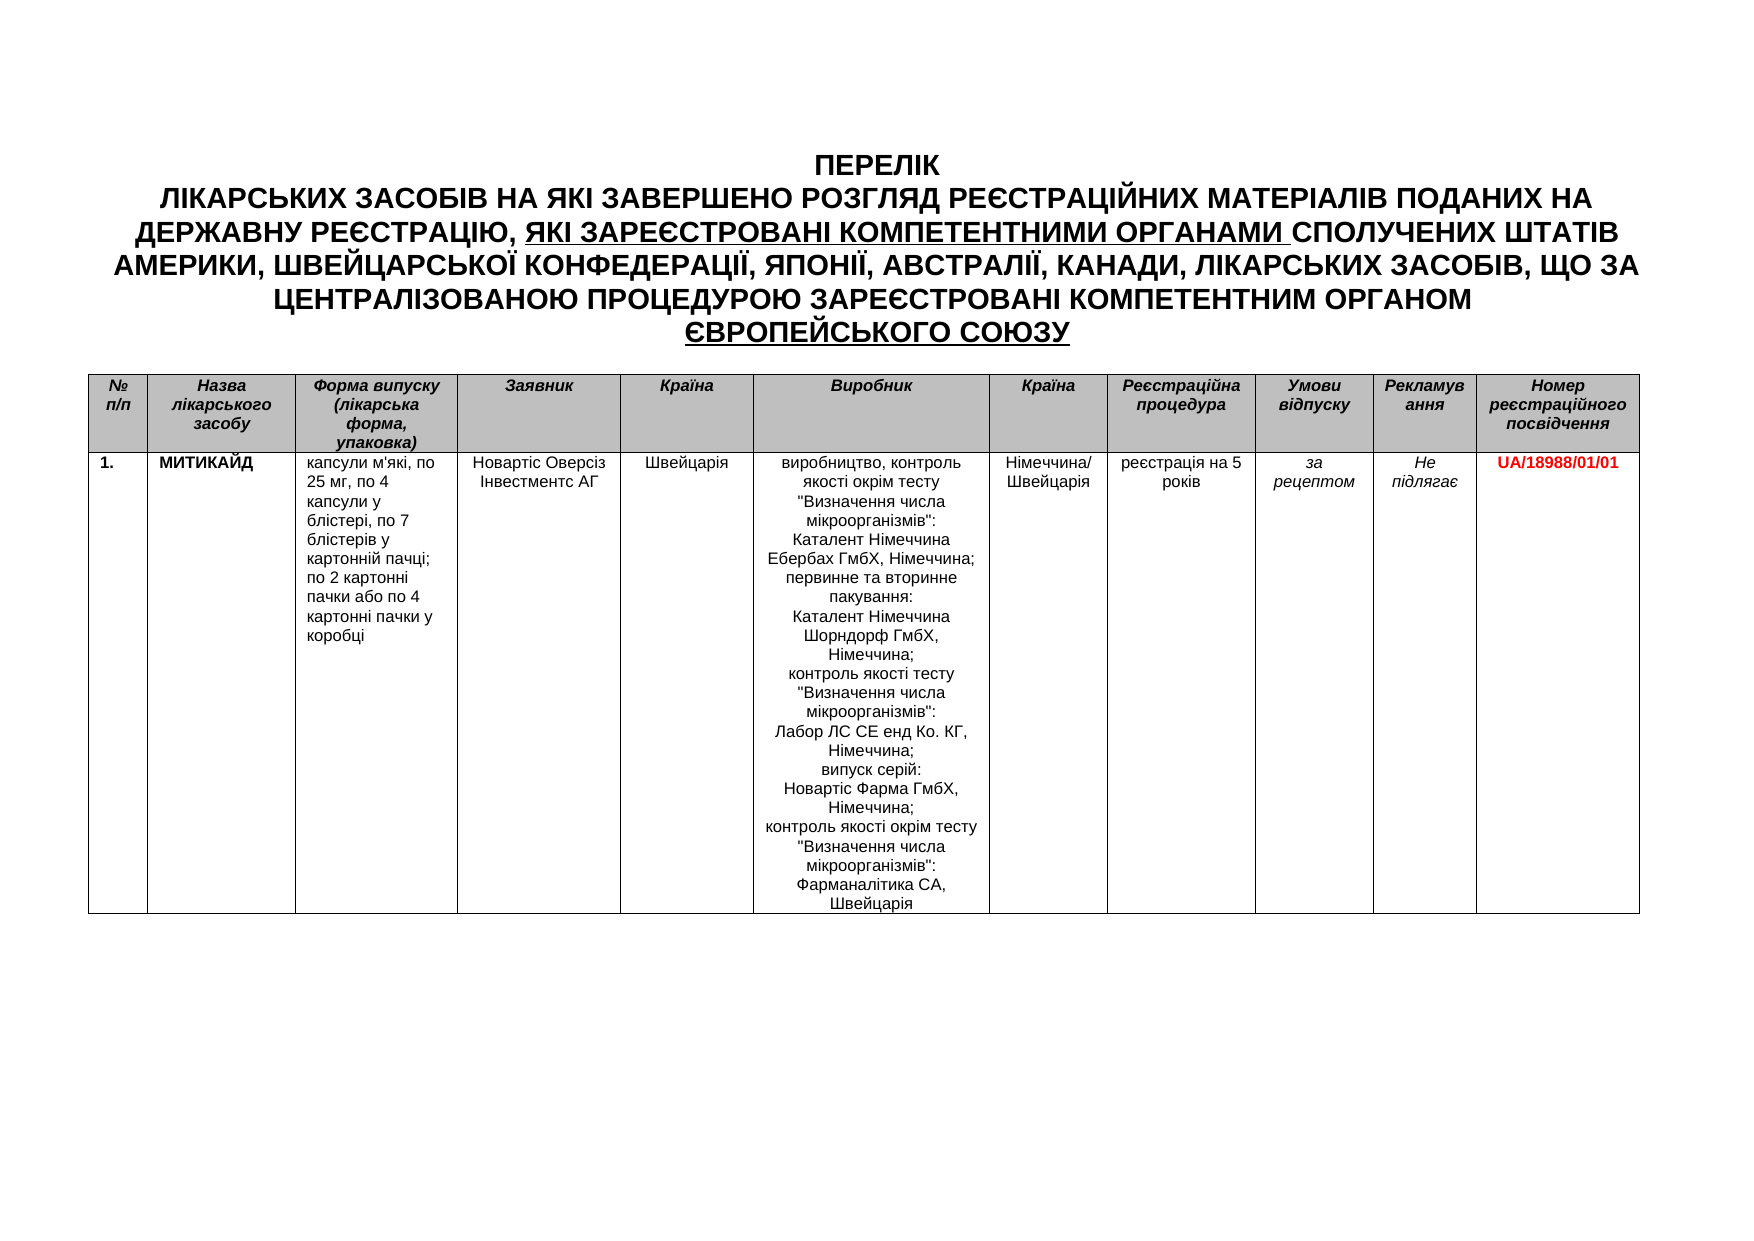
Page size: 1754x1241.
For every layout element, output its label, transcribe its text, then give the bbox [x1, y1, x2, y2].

table_header № п/п [89, 375, 147, 452]
table_header Заявник [458, 375, 620, 452]
table_header Номер реєстраційного посвідчення [1477, 375, 1639, 452]
text ПЕРЕЛІК [88, 148, 1665, 181]
table_cell реєстрація на 5 років [1108, 453, 1255, 913]
table_cell Не підлягає [1374, 453, 1476, 913]
table_header Форма випуску (лікарська форма, упаковка) [296, 375, 457, 452]
table_header Рекламування [1374, 375, 1476, 452]
table_header Країна [990, 375, 1107, 452]
table_header Виробник [754, 375, 989, 452]
text ЛІКАРСЬКИХ ЗАСОБІВ НА ЯКІ ЗАВЕРШЕНО РОЗГЛЯД РЕЄСТРАЦІЙНИХ МАТЕРІАЛІВ ПОДАНИХ НА ДЕРЖАВНУ РЕЄСТРАЦІЮ, ЯКІ ЗАРЕЄСТРОВАНІ КОМПЕТЕНТНИМИ ОРГАНАМИ СПОЛУЧЕНИХ ШТАТІВ АМЕРИКИ, ШВЕЙЦАРСЬКОЇ КОНФЕДЕРАЦІЇ, ЯПОНІЇ, АВСТРАЛІЇ, КАНАДИ, ЛІКАРСЬКИХ ЗАСОБІВ, ЩО ЗА ЦЕНТРАЛІЗОВАНОЮ ПРОЦЕДУРОЮ ЗАРЕЄСТРОВАНІ КОМПЕТЕНТНИМ ОРГАНОМ ЄВРОПЕЙСЬКОГО СОЮЗУ [88, 181, 1665, 349]
table_cell Німеччина/ Швейцарія [990, 453, 1107, 913]
table_cell UA/18988/01/01 [1477, 453, 1639, 913]
table_cell капсули м'які, по 25 мг, по 4 капсули у блістері, по 7 блістерів у картонній пачці; по 2 картонні пачки або по 4 картонні пачки у коробці [296, 453, 457, 913]
table_cell за рецептом [1256, 453, 1373, 913]
table_cell Швейцарія [621, 453, 753, 913]
table_header Назва лікарського засобу [148, 375, 295, 452]
table_header Країна [621, 375, 753, 452]
table_cell виробництво, контроль якості окрім тесту "Визначення числа мікроорганізмів": Каталент Німеччина Ебербах ГмбХ, Німеччина; первинне та вторинне пакування: Каталент Німеччина Шорндорф ГмбХ, Німеччина; контроль якості тесту "Визначення числа мікроорганізмів": Лабор ЛС СЕ енд Ко. КГ, Німеччина; випуск серій: Новартіс Фарма ГмбХ, Німеччина; контроль якості окрім тесту "Визначення числа мікроорганізмів": Фарманалітика СА, Швейцарія [754, 453, 989, 913]
table_cell [89, 453, 147, 913]
table_header Умови відпуску [1256, 375, 1373, 452]
table_header Реєстраційна процедура [1108, 375, 1255, 452]
table_cell Новартіс Оверсіз Інвестментс АГ [458, 453, 620, 913]
table_cell МИТИКАЙД [148, 453, 295, 913]
